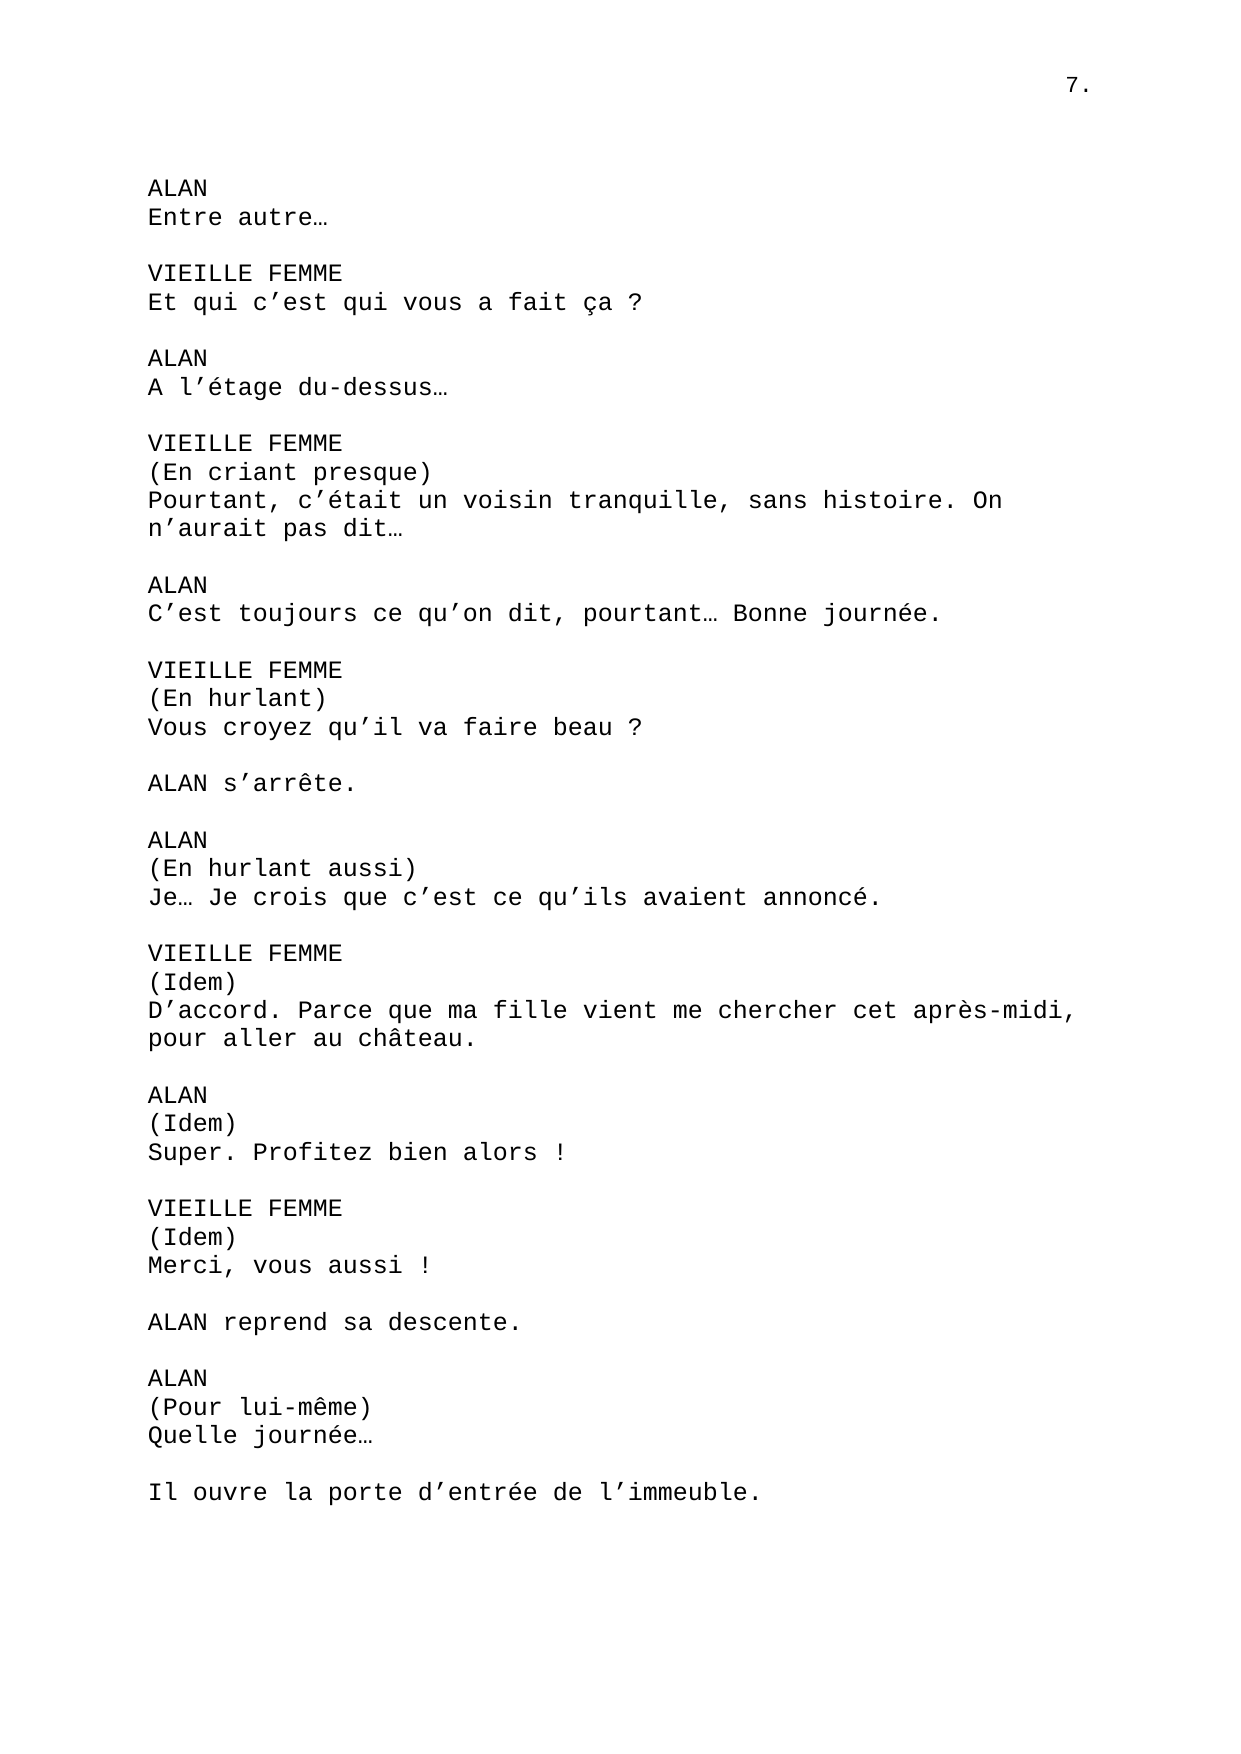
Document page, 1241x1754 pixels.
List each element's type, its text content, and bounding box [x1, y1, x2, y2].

text ALAN [148, 1083, 1093, 1111]
text Pourtant, c’était un voisin tranquille, sans histoire. On n’aurait pas dit… [148, 488, 1093, 544]
text (En hurlant aussi) [148, 856, 1093, 884]
text ALAN [148, 176, 1093, 204]
text ALAN [148, 346, 1093, 374]
text Merci, vous aussi ! [148, 1253, 1093, 1281]
text C’est toujours ce qu’on dit, pourtant… Bonne journée. [148, 601, 1093, 629]
text VIEILLE FEMME [148, 431, 1093, 459]
text ALAN [148, 1366, 1093, 1394]
text (En hurlant) [148, 686, 1093, 714]
text (Idem) [148, 969, 1093, 998]
text ALAN [148, 828, 1093, 856]
text (Idem) [148, 1224, 1093, 1253]
text Je… Je crois que c’est ce qu’ils avaient annoncé. [148, 884, 1093, 913]
text ALAN reprend sa descente. [148, 1309, 1093, 1338]
text Vous croyez qu’il va faire beau ? [148, 714, 1093, 743]
text VIEILLE FEMME [148, 941, 1093, 969]
text (Idem) [148, 1111, 1093, 1139]
text ALAN s’arrête. [148, 771, 1093, 799]
text Et qui c’est qui vous a fait ça ? [148, 289, 1093, 318]
text Il ouvre la porte d’entrée de l’immeuble. [148, 1479, 1093, 1508]
text D’accord. Parce que ma fille vient me chercher cet après-midi, pour aller au château. [148, 998, 1093, 1054]
text VIEILLE FEMME [148, 658, 1093, 686]
text VIEILLE FEMME [148, 1196, 1093, 1224]
text ALAN [148, 573, 1093, 601]
text Quelle journée… [148, 1423, 1093, 1451]
text Super. Profitez bien alors ! [148, 1139, 1093, 1168]
text (En criant presque) [148, 459, 1093, 488]
text Entre autre… [148, 204, 1093, 233]
text VIEILLE FEMME [148, 261, 1093, 289]
text A l’étage du-dessus… [148, 374, 1093, 403]
text (Pour lui-même) [148, 1394, 1093, 1423]
